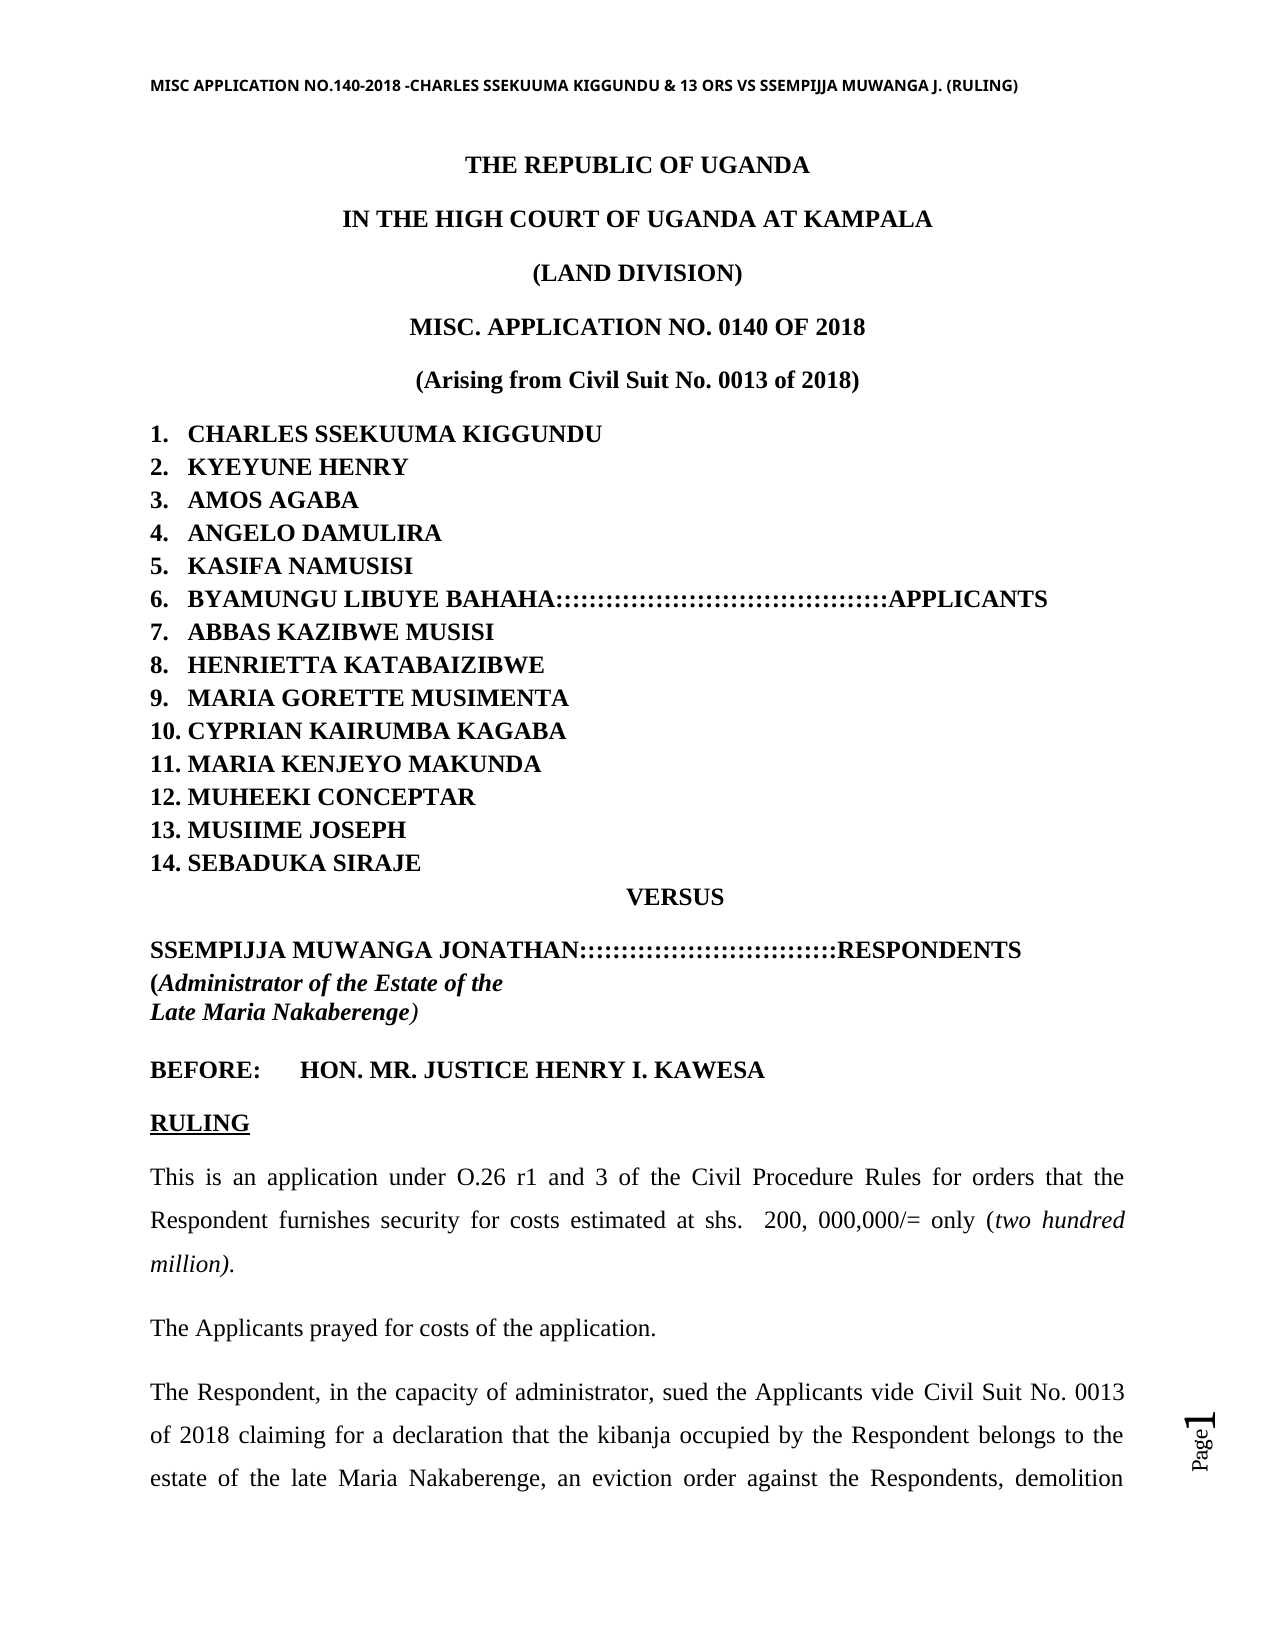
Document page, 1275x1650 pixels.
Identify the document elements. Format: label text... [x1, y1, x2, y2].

text IN THE HIGH COURT OF UGANDA AT KAMPALA [150, 204, 1125, 233]
text This is an application under O.26 r1 and 3 of the Civil Procedure Rules for orders that the Respondent furnishes security for costs estimated at shs. 200, 000,000/= only (two hundred million). [150, 1162, 1125, 1277]
list CHARLES SSEKUUMA KIGGUNDU [150, 419, 1125, 448]
list HENRIETTA KATABAIZIBWE [150, 650, 1125, 679]
text The Applicants prayed for costs of the application. [150, 1313, 1125, 1341]
list AMOS AGABA [150, 485, 1125, 514]
text SSEMPIJJA MUWANGA JONATHAN:::::::::::::::::::::::::::::::RESPONDENTS [150, 935, 1125, 964]
list ANGELO DAMULIRA [150, 518, 1125, 547]
text RULING [150, 1108, 1125, 1137]
text MISC. APPLICATION NO. 0140 OF 2018 [150, 312, 1125, 340]
text BEFORE: HON. MR. JUSTICE HENRY I. KAWESA [150, 1055, 1125, 1083]
text (LAND DIVISION) [150, 258, 1125, 286]
list VERSUS [225, 882, 1125, 910]
list SEBADUKA SIRAJE [150, 848, 1125, 877]
list MARIA GORETTE MUSIMENTA [150, 683, 1125, 712]
list KYEYUNE HENRY [150, 452, 1125, 481]
list ABBAS KAZIBWE MUSISI [150, 617, 1125, 646]
list MARIA KENJEYO MAKUNDA [150, 749, 1125, 778]
text THE REPUBLIC OF UGANDA [150, 150, 1125, 179]
list BYAMUNGU LIBUYE BAHAHA::::::::::::::::::::::::::::::::::::::::APPLICANTS [150, 584, 1125, 613]
list CYPRIAN KAIRUMBA KAGABA [150, 716, 1125, 745]
text (Administrator of the Estate of the [150, 968, 1125, 997]
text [150, 1377, 1125, 1492]
text Late Maria Nakaberenge) [150, 997, 1125, 1026]
list KASIFA NAMUSISI [150, 551, 1125, 580]
list MUSIIME JOSEPH [150, 816, 1125, 844]
list MUHEEKI CONCEPTAR [150, 782, 1125, 811]
text (Arising from Civil Suit No. 0013 of 2018) [150, 365, 1125, 394]
